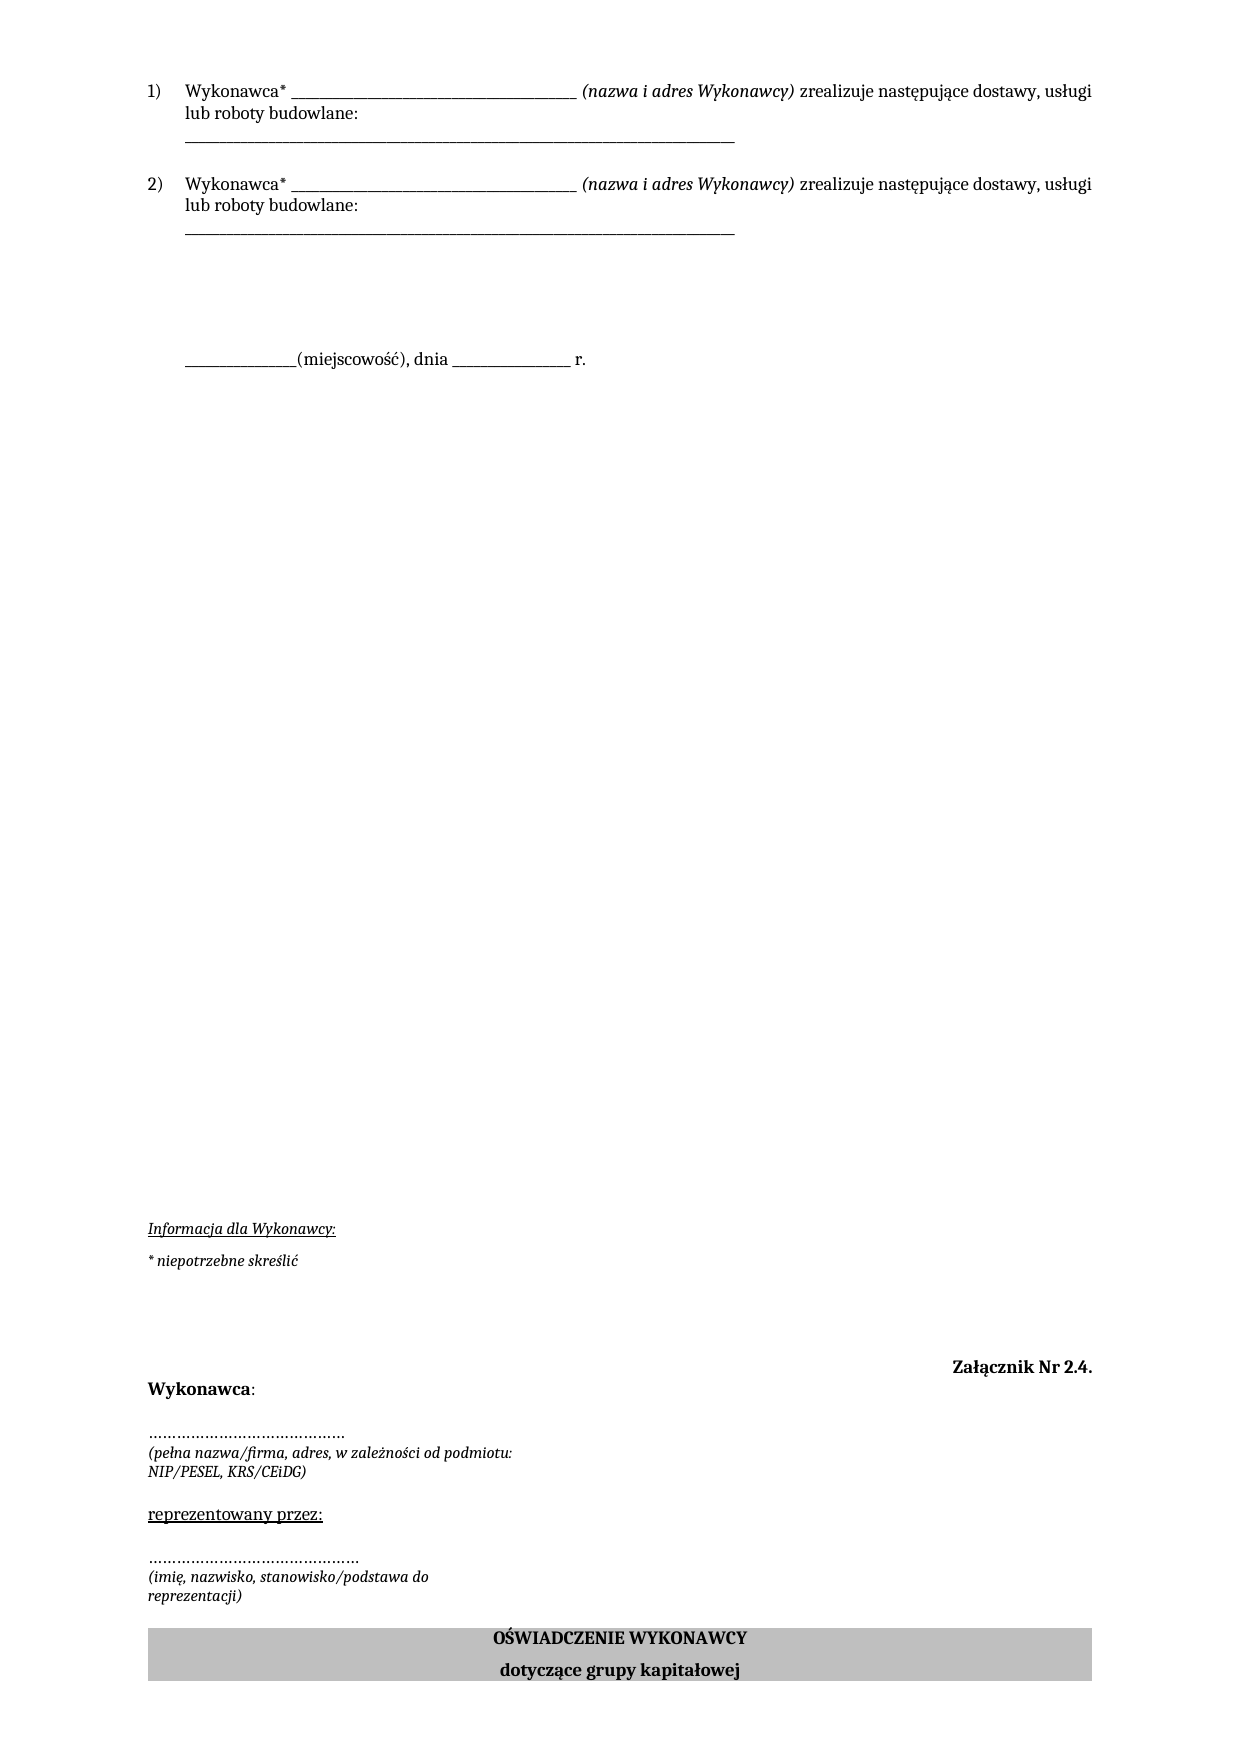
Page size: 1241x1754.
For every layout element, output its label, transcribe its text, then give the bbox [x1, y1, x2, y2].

text _______________________________________________________________________________ [148, 217, 1092, 238]
text ……………………………………… [148, 1546, 472, 1568]
text OŚWIADCZENIE WYKONAWCY [148, 1628, 1092, 1649]
text …………………………………… [148, 1422, 472, 1443]
text * niepotrzebne skreślić [148, 1251, 1092, 1271]
list Wykonawca* _________________________________________ (nazwa i adres Wykonawcy) zrealizuje następujące dostawy, usługi lub roboty budowlane: [148, 81, 1092, 124]
text ________________(miejscowość), dnia _________________ r. [148, 348, 1092, 370]
text NIP/PESEL, KRS/CEiDG) [148, 1462, 1093, 1481]
text (imię, nazwisko, stanowisko/podstawa do reprezentacji) [148, 1568, 472, 1606]
text Załącznik Nr 2.4. [148, 1357, 1092, 1378]
text Wykonawca: [148, 1378, 1092, 1400]
text (pełna nazwa/firma, adres, w zależności od podmiotu: [148, 1443, 1093, 1462]
text dotyczące grupy kapitałowej [148, 1660, 1092, 1681]
text reprezentowany przez: [148, 1503, 1092, 1524]
list Wykonawca* _________________________________________ (nazwa i adres Wykonawcy) zrealizuje następujące dostawy, usługi lub roboty budowlane: [148, 173, 1092, 216]
text Informacja dla Wykonawcy: [148, 1220, 1092, 1239]
text _______________________________________________________________________________ [148, 124, 1092, 146]
